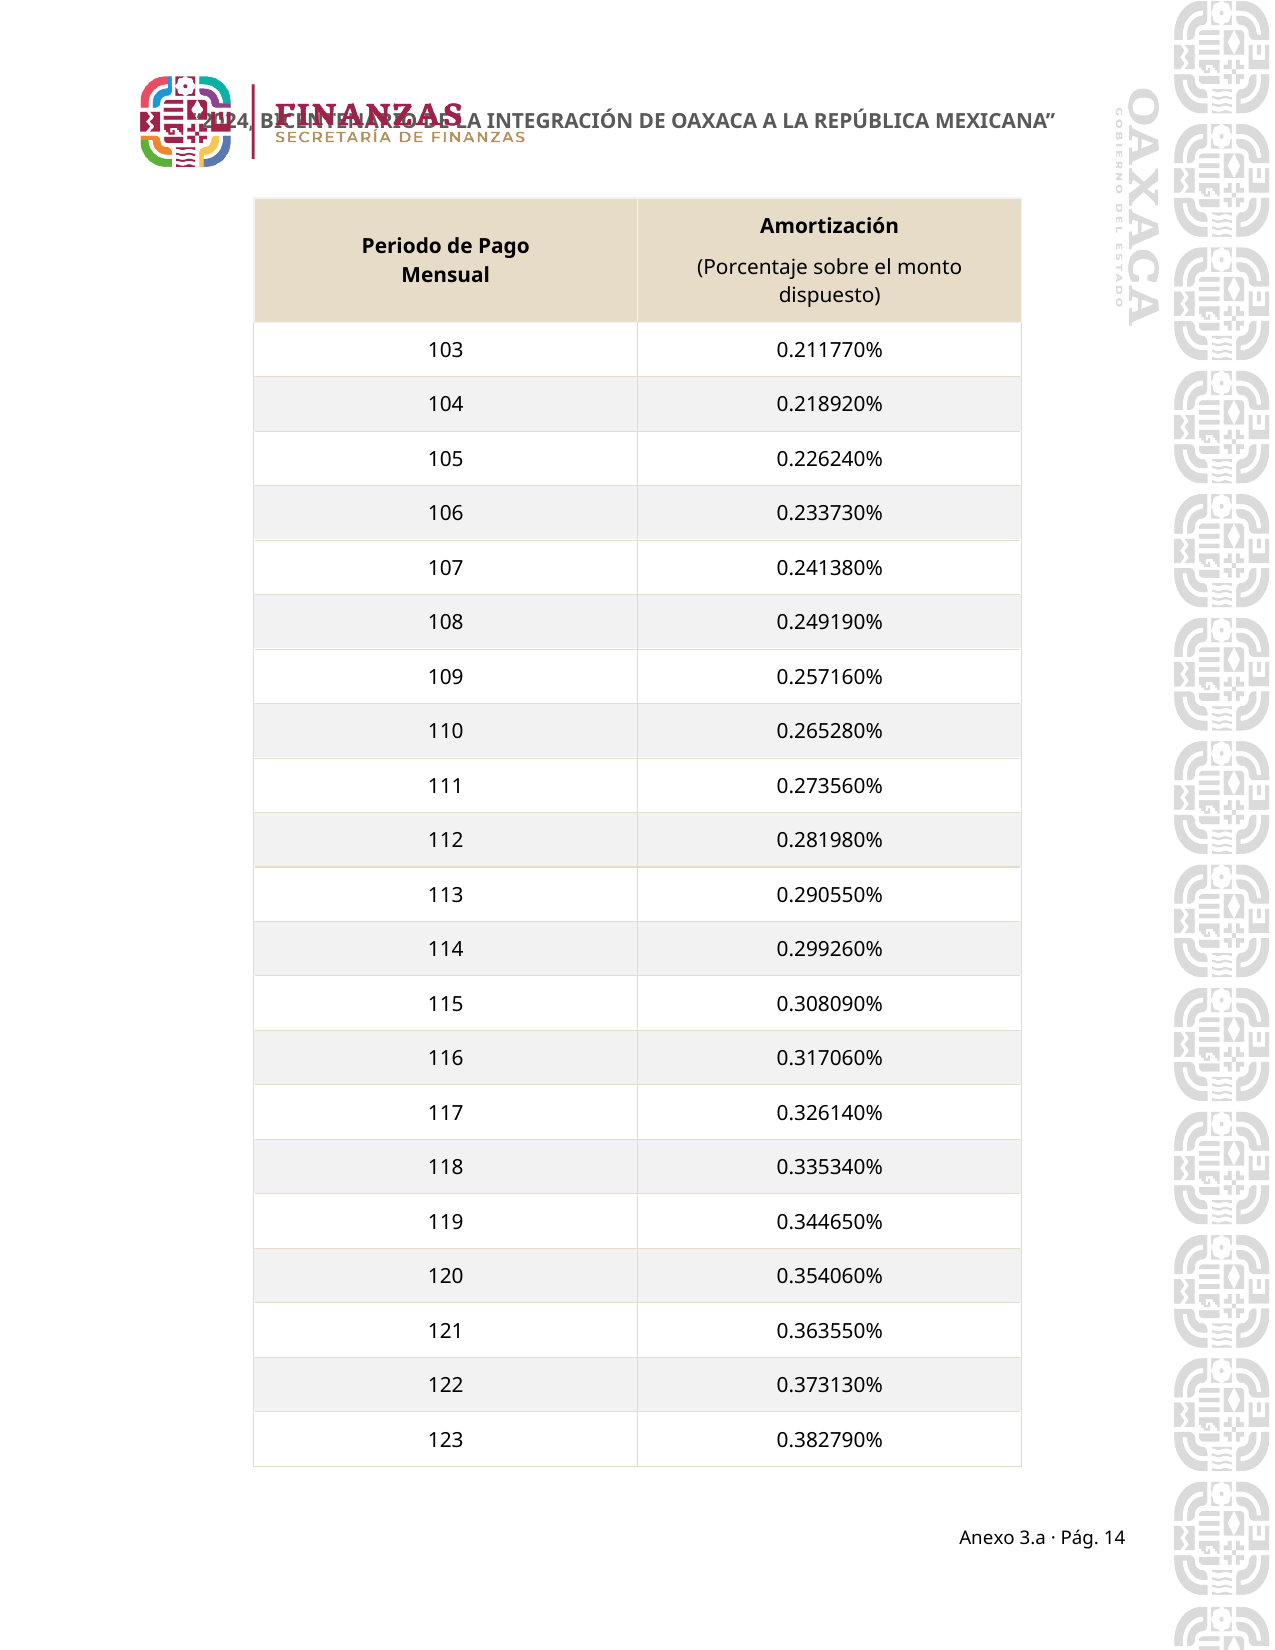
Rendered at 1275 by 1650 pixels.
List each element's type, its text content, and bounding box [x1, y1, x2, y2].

table_cell 0.326140% [638, 1084, 1021, 1139]
table_header Periodo de Pago Mensual [255, 199, 637, 322]
table_cell 119 [254, 1194, 637, 1248]
table_cell 0.241380% [638, 540, 1021, 594]
table_cell 0.382790% [638, 1411, 1021, 1466]
table_cell 116 [254, 1031, 637, 1084]
picture [1104, 1, 1275, 1650]
table_cell 118 [254, 1140, 637, 1193]
table_cell 104 [254, 377, 637, 431]
table_cell 0.211770% [638, 322, 1021, 376]
table_cell 117 [254, 1085, 637, 1139]
table_cell 114 [254, 922, 637, 975]
table_cell 0.308090% [638, 975, 1021, 1030]
table_cell 121 [254, 1303, 637, 1357]
table_cell 122 [254, 1358, 637, 1411]
table_cell 123 [254, 1412, 637, 1466]
table_cell 0.257160% [638, 649, 1021, 703]
table_cell 108 [254, 595, 637, 648]
table_cell 112 [254, 813, 637, 866]
table_cell 0.373130% [638, 1357, 1021, 1411]
table_cell 0.265280% [638, 703, 1021, 757]
table_cell 0.290550% [638, 866, 1021, 921]
table_cell 0.354060% [638, 1248, 1021, 1302]
table_header Amortización (Porcentaje sobre el monto dispuesto) [638, 199, 1021, 322]
table_cell 0.218920% [638, 376, 1021, 431]
picture [121, 52, 534, 190]
table_cell 106 [254, 486, 637, 539]
table_cell 109 [254, 650, 637, 703]
table_cell 111 [254, 759, 637, 812]
table_cell 0.226240% [638, 431, 1021, 485]
table_cell 107 [254, 541, 637, 594]
table_cell 103 [254, 323, 637, 376]
table_cell 0.273560% [638, 758, 1021, 812]
table_cell 115 [254, 976, 637, 1030]
table_cell 0.281980% [638, 812, 1021, 866]
table_cell 120 [254, 1249, 637, 1302]
table_cell 110 [254, 704, 637, 757]
table_cell 0.299260% [638, 921, 1021, 975]
table_cell 0.335340% [638, 1139, 1021, 1193]
table_cell 113 [254, 867, 637, 921]
table_cell 0.344650% [638, 1193, 1021, 1248]
table_cell 0.317060% [638, 1030, 1021, 1084]
table_cell 0.249190% [638, 594, 1021, 648]
table_cell 0.363550% [638, 1302, 1021, 1357]
table_cell 0.233730% [638, 485, 1021, 539]
table_cell 105 [254, 432, 637, 485]
